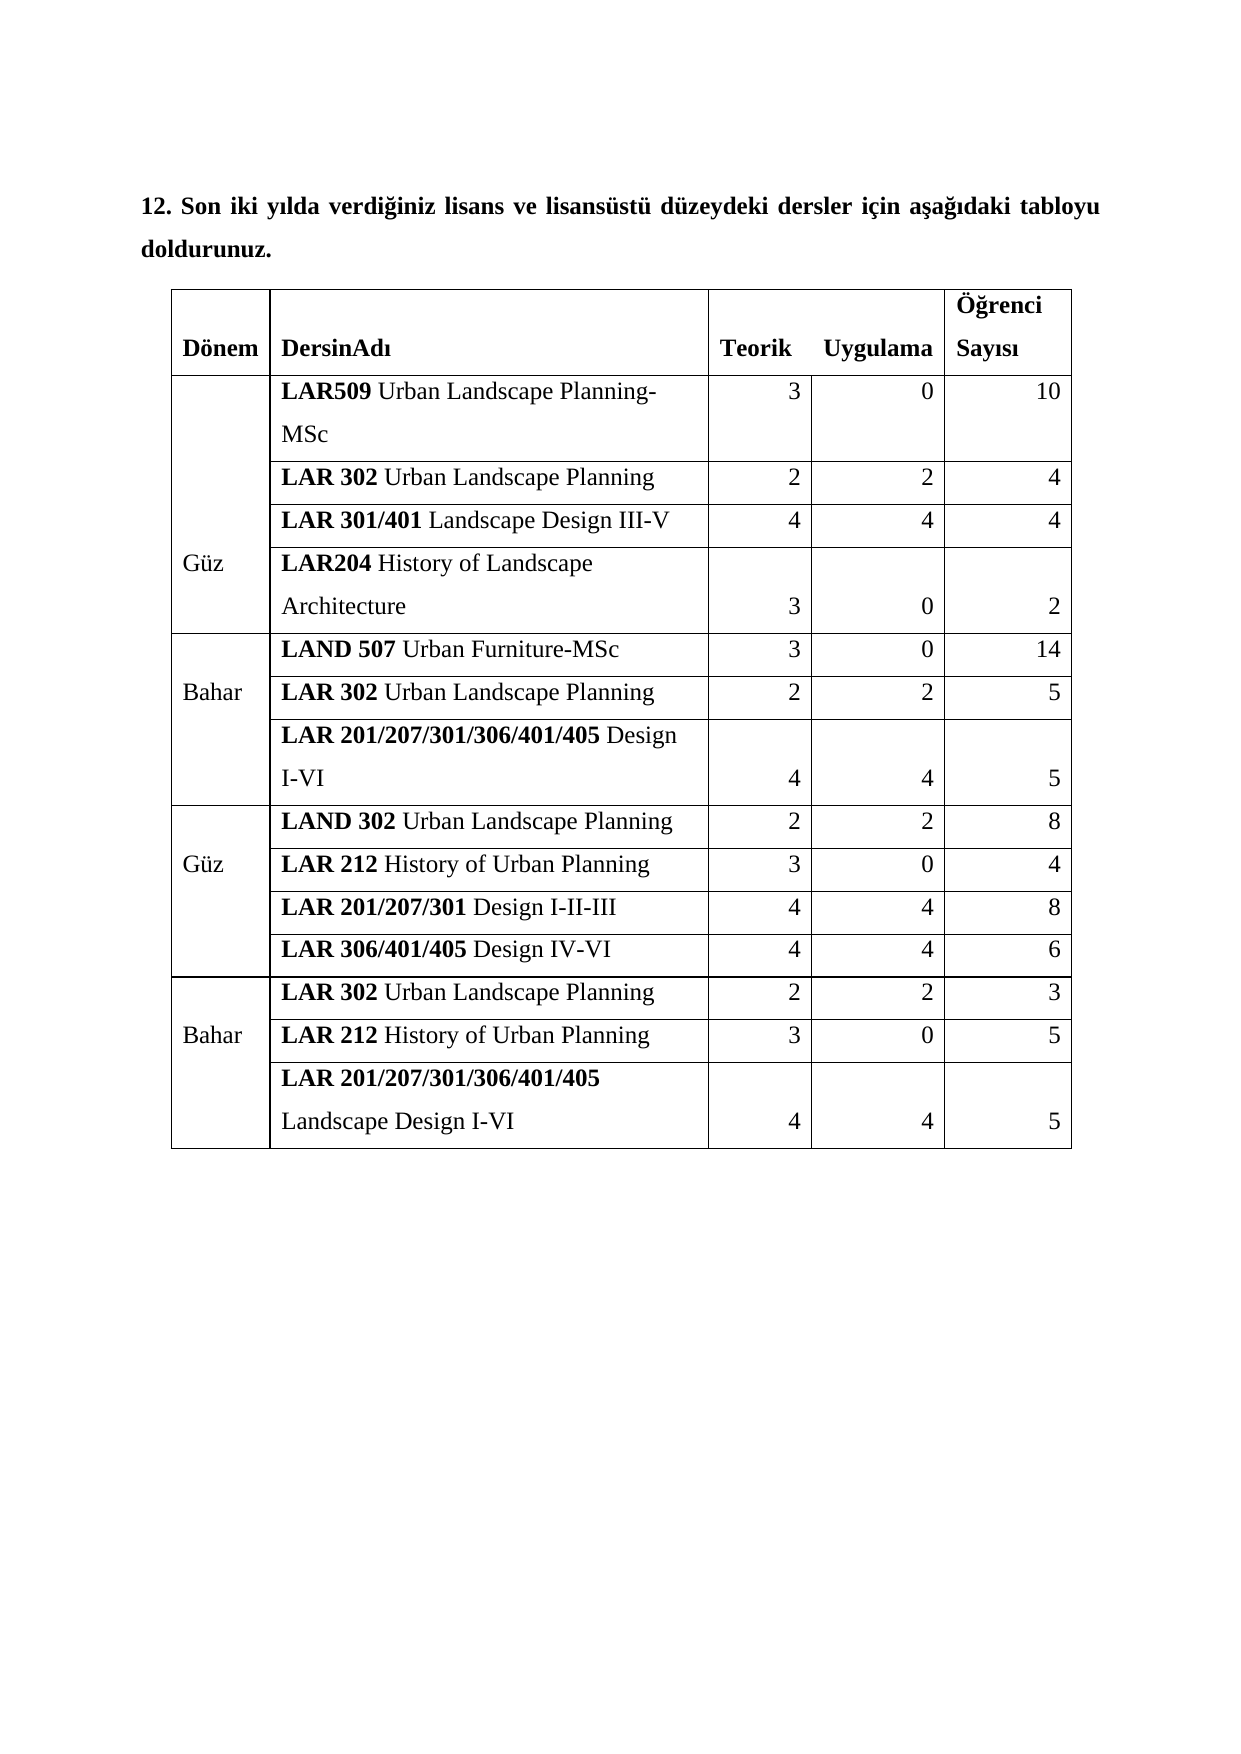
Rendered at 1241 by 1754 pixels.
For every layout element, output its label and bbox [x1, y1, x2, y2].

table_cell [129, 148, 1113, 1149]
